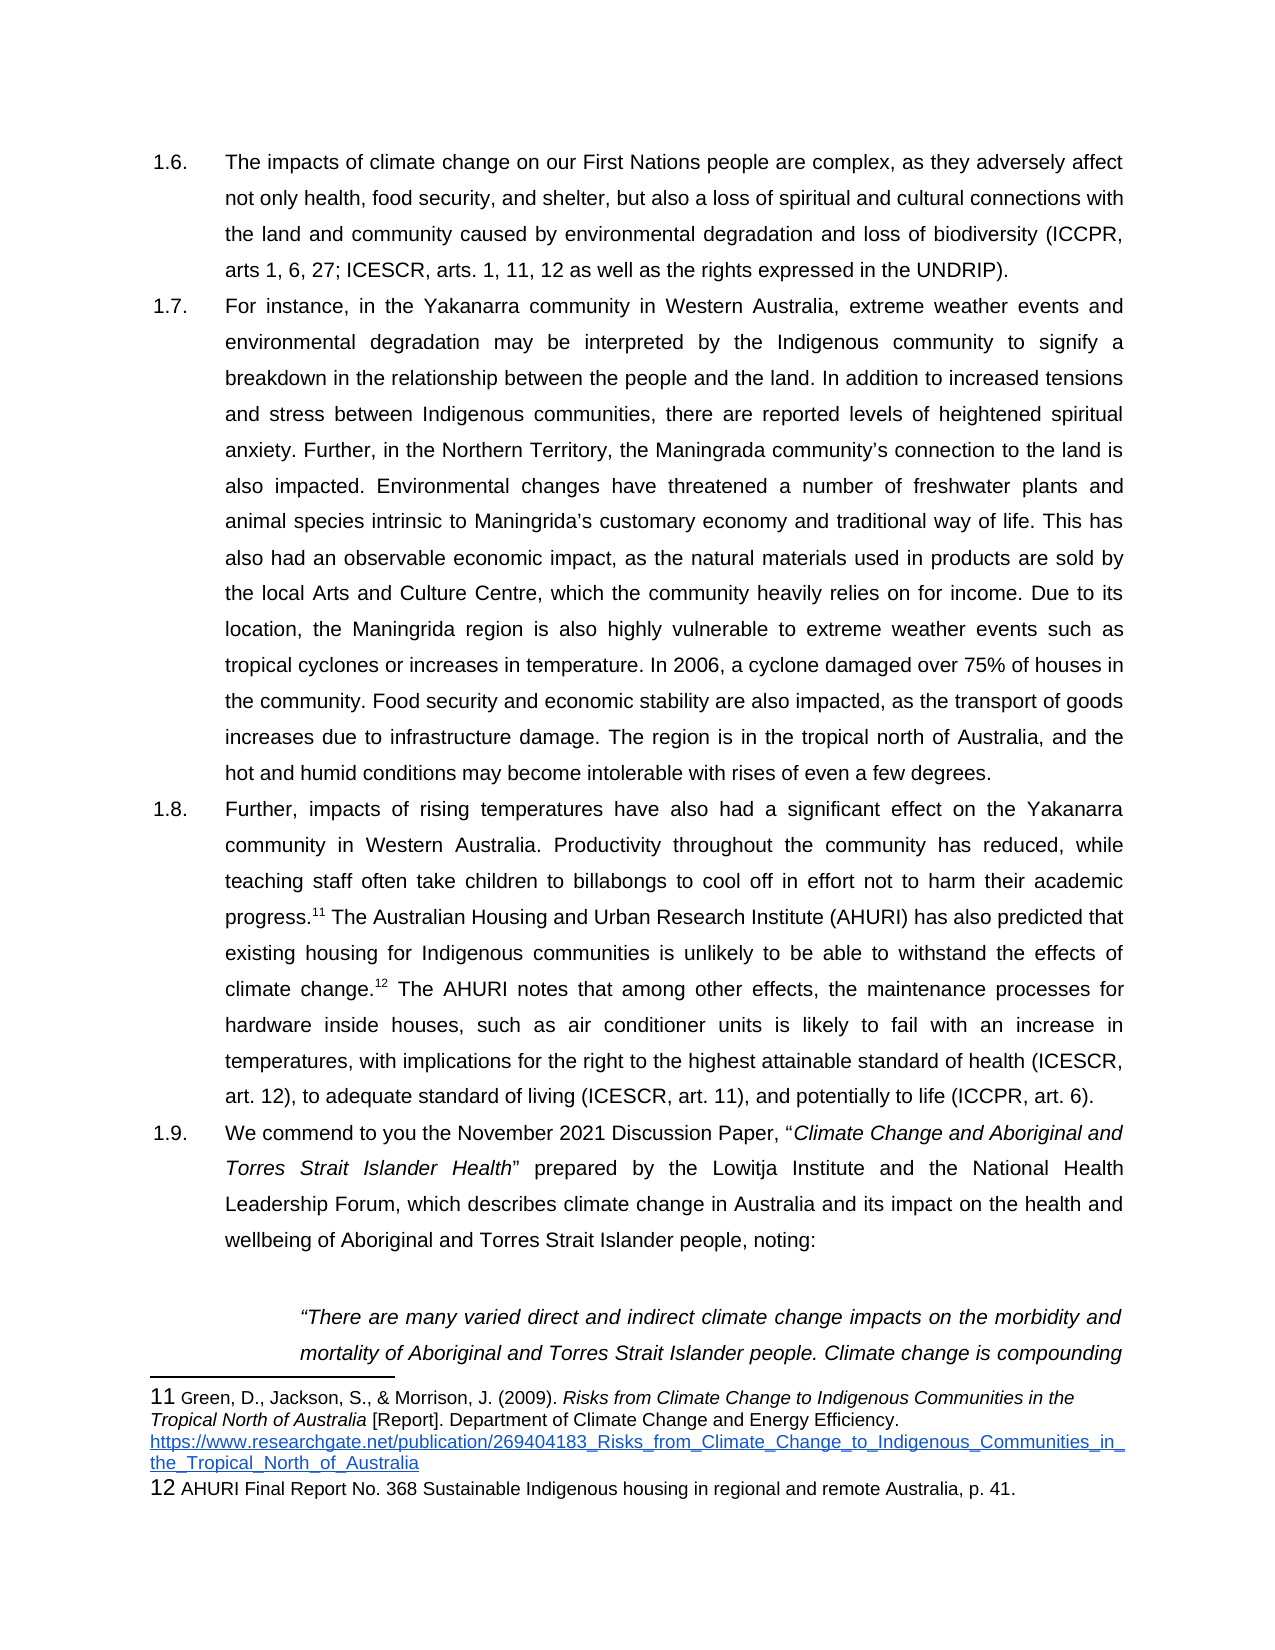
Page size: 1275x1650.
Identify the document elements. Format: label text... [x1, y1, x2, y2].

list Further, impacts of rising temperatures have also had a significant effect on the Yakanarra community in Western Australia. Productivity throughout the community has reduced, while teaching staff often take children to billabongs to cool off in effort not to harm their academic progress. The Australian Housing and Urban Research Institute (AHURI) has also predicted that existing housing for Indigenous communities is unlikely to be able to withstand the effects of climate change. The AHURI notes that among other effects, the maintenance processes for hardware inside houses, such as air conditioner units is likely to fail with an increase in temperatures, with implications for the right to the highest attainable standard of health (ICESCR, art. 12), to adequate standard of living (ICESCR, art. 11), and potentially to life (ICCPR, art. 6). [187, 797, 1125, 1108]
list The impacts of climate change on our First Nations people are complex, as they adversely affect not only health, food security, and shelter, but also a loss of spiritual and cultural connections with the land and community caused by environmental degradation and loss of biodiversity (ICCPR, arts 1, 6, 27; ICESCR, arts. 1, 11, 12 as well as the rights expressed in the UNDRIP). [187, 150, 1125, 282]
list For instance, in the Yakanarra community in Western Australia, extreme weather events and environmental degradation may be interpreted by the Indigenous community to signify a breakdown in the relationship between the people and the land. In addition to increased tensions and stress between Indigenous communities, there are reported levels of heightened spiritual anxiety. Further, in the Northern Territory, the Maningrada community’s connection to the land is also impacted. Environmental changes have threatened a number of freshwater plants and animal species intrinsic to Maningrida’s customary economy and traditional way of life. This has also had an observable economic impact, as the natural materials used in products are sold by the local Arts and Culture Centre, which the community heavily relies on for income. Due to its location, the Maningrida region is also highly vulnerable to extreme weather events such as tropical cyclones or increases in temperature. In 2006, a cyclone damaged over 75% of houses in the community. Food security and economic stability are also impacted, as the transport of goods increases due to infrastructure damage. The region is in the tropical north of Australia, and the hot and humid conditions may become intolerable with rises of even a few degrees. [187, 294, 1125, 785]
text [300, 1305, 1125, 1364]
list We commend to you the November 2021 Discussion Paper, “Climate Change and Aboriginal and Torres Strait Islander Health” prepared by the Lowitja Institute and the National Health Leadership Forum, which describes climate change in Australia and its impact on the health and wellbeing of Aboriginal and Torres Strait Islander people, noting: [187, 1120, 1125, 1292]
